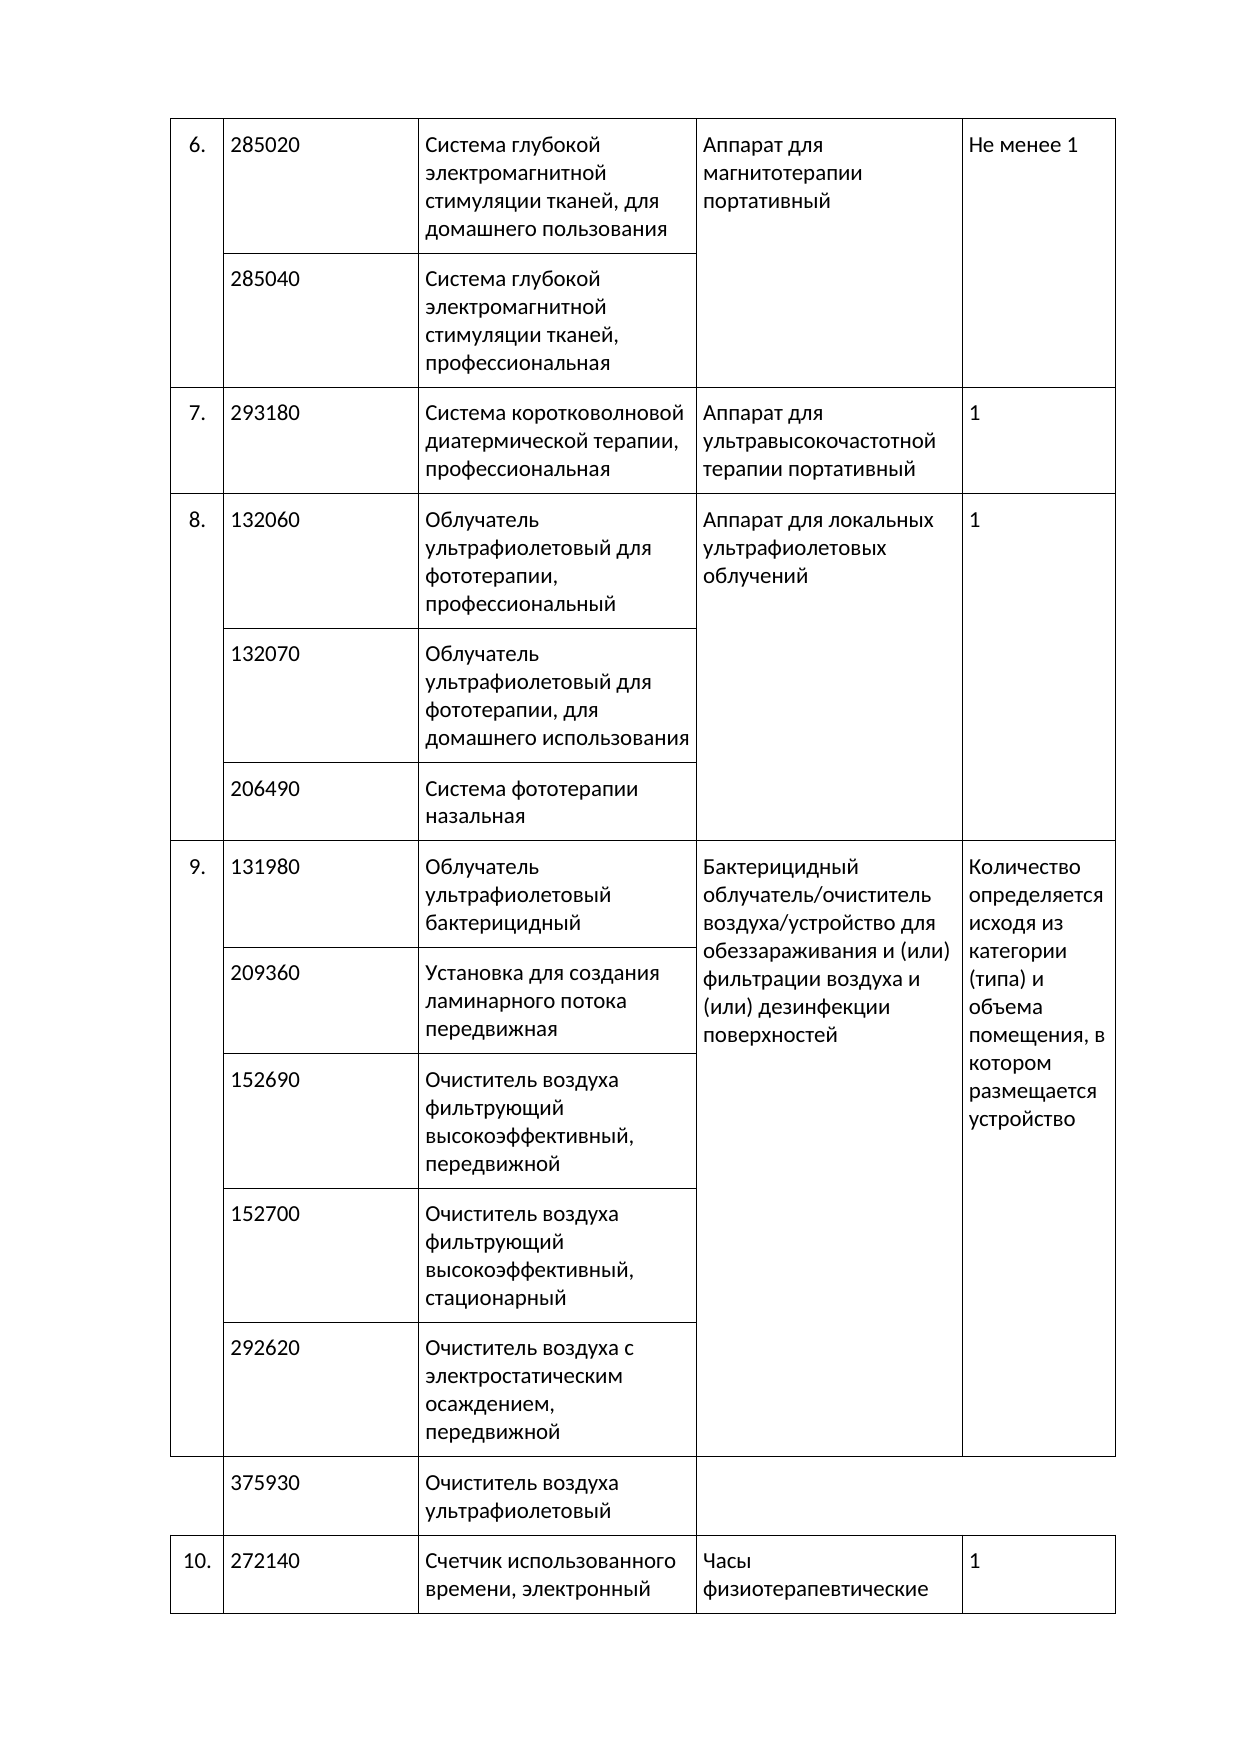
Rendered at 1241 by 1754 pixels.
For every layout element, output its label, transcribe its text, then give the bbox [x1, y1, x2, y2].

table_cell Не менее 1 [963, 119, 1115, 387]
table_cell 152700 [224, 1189, 418, 1322]
table_cell Бактерицидный облучатель/очиститель воздуха/устройство для обеззараживания и (или) фильтрации воздуха и (или) дезинфекции поверхностей [697, 841, 962, 1456]
table_cell Очиститель воздуха с электростатическим осаждением, передвижной [419, 1323, 696, 1456]
table_cell 10. [171, 1536, 223, 1613]
table_cell 9. [171, 841, 223, 1456]
table_cell 375930 [224, 1457, 418, 1534]
table_cell Установка для создания ламинарного потока передвижная [419, 948, 696, 1053]
table_cell 152690 [224, 1054, 418, 1187]
table_cell Аппарат для ультравысокочастотной терапии портативный [697, 388, 962, 493]
table_cell 206490 [224, 763, 418, 840]
table_cell 272140 [224, 1536, 418, 1613]
table_cell 285040 [224, 254, 418, 387]
table_cell Система глубокой электромагнитной стимуляции тканей, для домашнего пользования [419, 119, 696, 252]
table_cell 1 [963, 388, 1115, 493]
table_cell 209360 [224, 948, 418, 1053]
table_cell 132070 [224, 629, 418, 762]
table_cell Аппарат для магнитотерапии портативный [697, 119, 962, 387]
table_cell Облучатель ультрафиолетовый для фототерапии, профессиональный [419, 494, 696, 628]
table_cell Система коротковолновой диатермической терапии, профессиональная [419, 388, 696, 493]
table_cell 132060 [224, 494, 418, 628]
table_cell 285020 [224, 119, 418, 252]
table_cell Счетчик использованного времени, электронный [419, 1536, 696, 1613]
table_cell 292620 [224, 1323, 418, 1456]
table_cell 1 [963, 1536, 1115, 1613]
table_cell 131980 [224, 841, 418, 947]
table_cell Очиститель воздуха фильтрующий высокоэффективный, передвижной [419, 1054, 696, 1187]
table_cell Облучатель ультрафиолетовый для фототерапии, для домашнего использования [419, 629, 696, 762]
table_cell 293180 [224, 388, 418, 493]
table_cell Очиститель воздуха фильтрующий высокоэффективный, стационарный [419, 1189, 696, 1322]
table_cell 6. [171, 119, 223, 387]
table_cell Очиститель воздуха ультрафиолетовый [419, 1457, 696, 1534]
table_cell Аппарат для локальных ультрафиолетовых облучений [697, 494, 962, 840]
table_cell Количество определяется исходя из категории (типа) и объема помещения, в котором размещается устройство [963, 841, 1115, 1456]
table_cell 1 [963, 494, 1115, 840]
table_cell 8. [171, 494, 223, 840]
table_cell Облучатель ультрафиолетовый бактерицидный [419, 841, 696, 947]
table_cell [419, 254, 696, 387]
table_cell 7. [171, 388, 223, 493]
table_cell Система фототерапии назальная [419, 763, 696, 840]
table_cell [697, 1536, 962, 1613]
